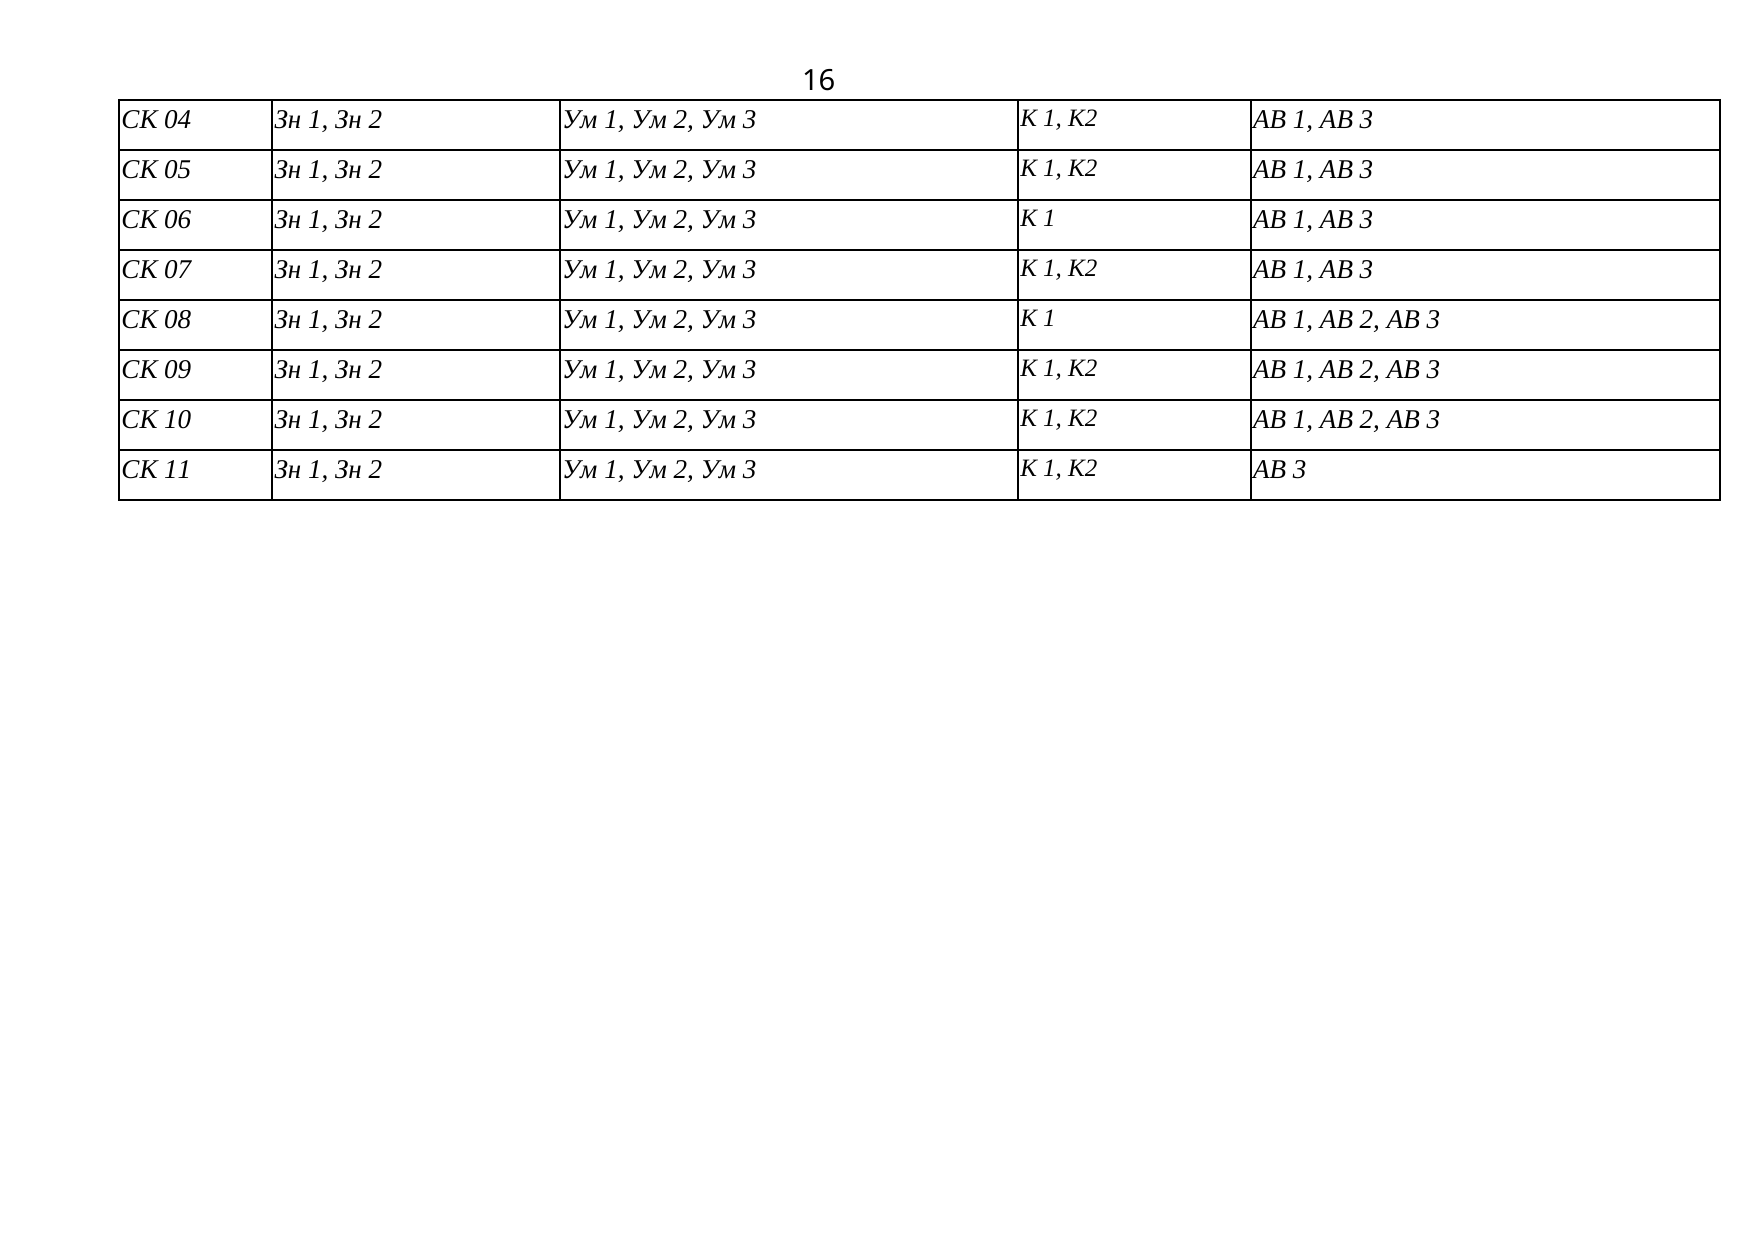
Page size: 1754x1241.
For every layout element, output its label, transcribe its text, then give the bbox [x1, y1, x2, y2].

table_cell К 1, К2 [1019, 351, 1250, 399]
table_cell Ум 1, Ум 2, Ум 3 [561, 151, 1017, 199]
table_cell Зн 1, Зн 2 [273, 451, 559, 499]
table_cell Зн 1, Зн 2 [273, 101, 559, 149]
table_cell АВ 1, АВ 2, АВ 3 [1252, 401, 1719, 449]
table_cell Ум 1, Ум 2, Ум 3 [561, 301, 1017, 349]
table_cell К 1, К2 [1019, 101, 1250, 149]
table_cell К 1, К2 [1019, 251, 1250, 299]
table_cell СК 11 [120, 451, 271, 499]
table_cell Ум 1, Ум 2, Ум 3 [561, 201, 1017, 249]
table_cell Ум 1, Ум 2, Ум 3 [561, 101, 1017, 149]
table_cell Зн 1, Зн 2 [273, 351, 559, 399]
table_cell Зн 1, Зн 2 [273, 401, 559, 449]
table_cell Ум 1, Ум 2, Ум 3 [561, 351, 1017, 399]
table_cell Зн 1, Зн 2 [273, 301, 559, 349]
table_cell СК 10 [120, 401, 271, 449]
table_cell АВ 1, АВ 3 [1252, 151, 1719, 199]
table_cell Ум 1, Ум 2, Ум 3 [561, 401, 1017, 449]
table_cell АВ 1, АВ 3 [1252, 201, 1719, 249]
table_cell СК 05 [120, 151, 271, 199]
table_cell Зн 1, Зн 2 [273, 251, 559, 299]
table_cell Зн 1, Зн 2 [273, 151, 559, 199]
table_cell СК 09 [120, 351, 271, 399]
table_cell АВ 3 [1252, 451, 1719, 499]
table_cell СК 07 [120, 251, 271, 299]
table_cell Ум 1, Ум 2, Ум 3 [561, 251, 1017, 299]
table_cell СК 08 [120, 301, 271, 349]
table_cell АВ 1, АВ 2, АВ 3 [1252, 301, 1719, 349]
table_cell К 1 [1019, 301, 1250, 349]
table_cell АВ 1, АВ 2, АВ 3 [1252, 351, 1719, 399]
table_cell К 1, К2 [1019, 451, 1250, 499]
table_cell СК 04 [120, 101, 271, 149]
table_cell К 1 [1019, 201, 1250, 249]
table_cell АВ 1, АВ 3 [1252, 101, 1719, 149]
table_cell Зн 1, Зн 2 [273, 201, 559, 249]
table_cell СК 06 [120, 201, 271, 249]
table_cell К 1, К2 [1019, 151, 1250, 199]
table_cell Ум 1, Ум 2, Ум 3 [561, 451, 1017, 499]
table_cell АВ 1, АВ 3 [1252, 251, 1719, 299]
table_cell К 1, К2 [1019, 401, 1250, 449]
